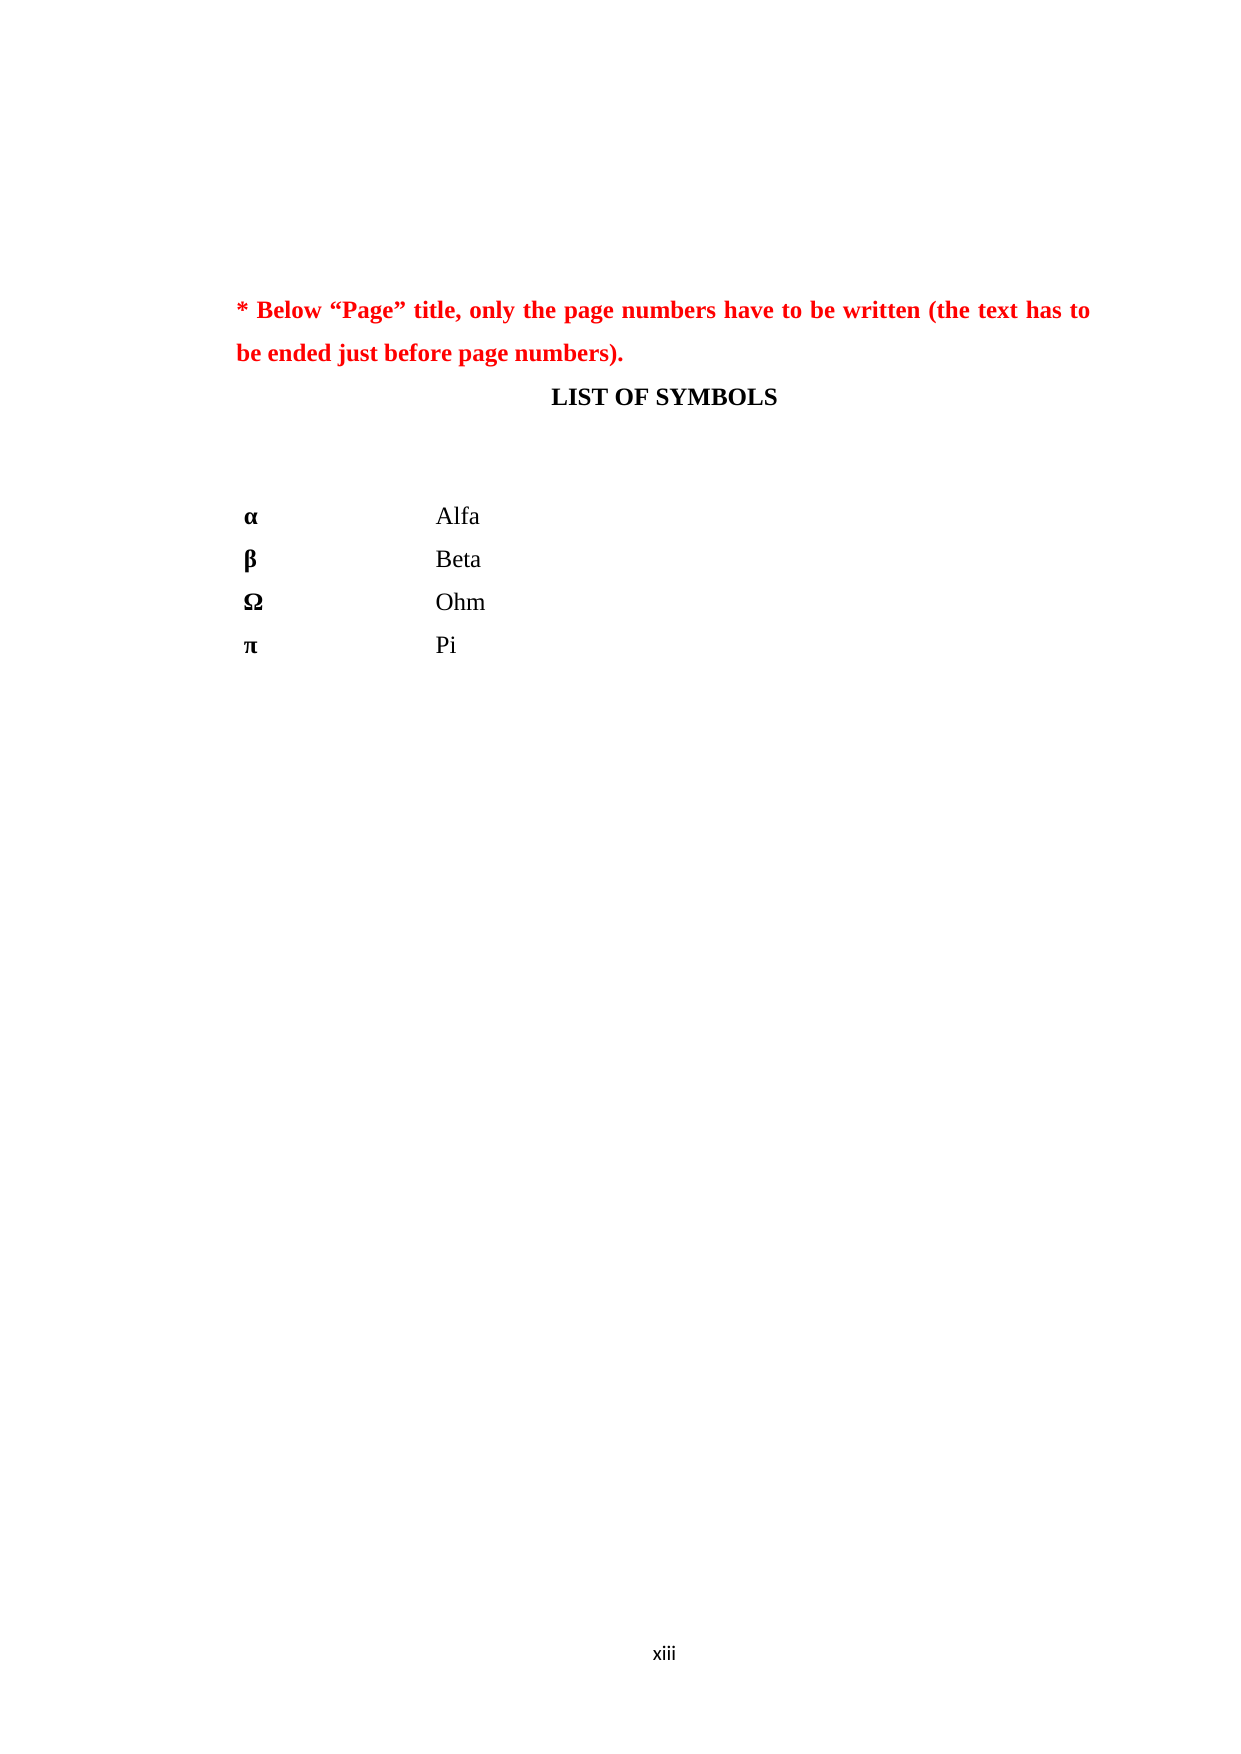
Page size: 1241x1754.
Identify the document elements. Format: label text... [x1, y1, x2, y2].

text * Below “Page” title, only the page numbers have to be written (the text has to be ended just before page numbers). [236, 295, 1092, 367]
table_cell π [236, 630, 428, 673]
table_cell Pi [428, 630, 960, 673]
table_cell Beta [428, 544, 960, 587]
table_header Alfa [428, 501, 960, 544]
table_cell β [236, 544, 428, 587]
table_cell Ω [236, 587, 428, 630]
table_header α [236, 501, 428, 544]
table_cell Ohm [428, 587, 960, 630]
subtitle LIST OF SYMBOLS [236, 382, 1092, 410]
